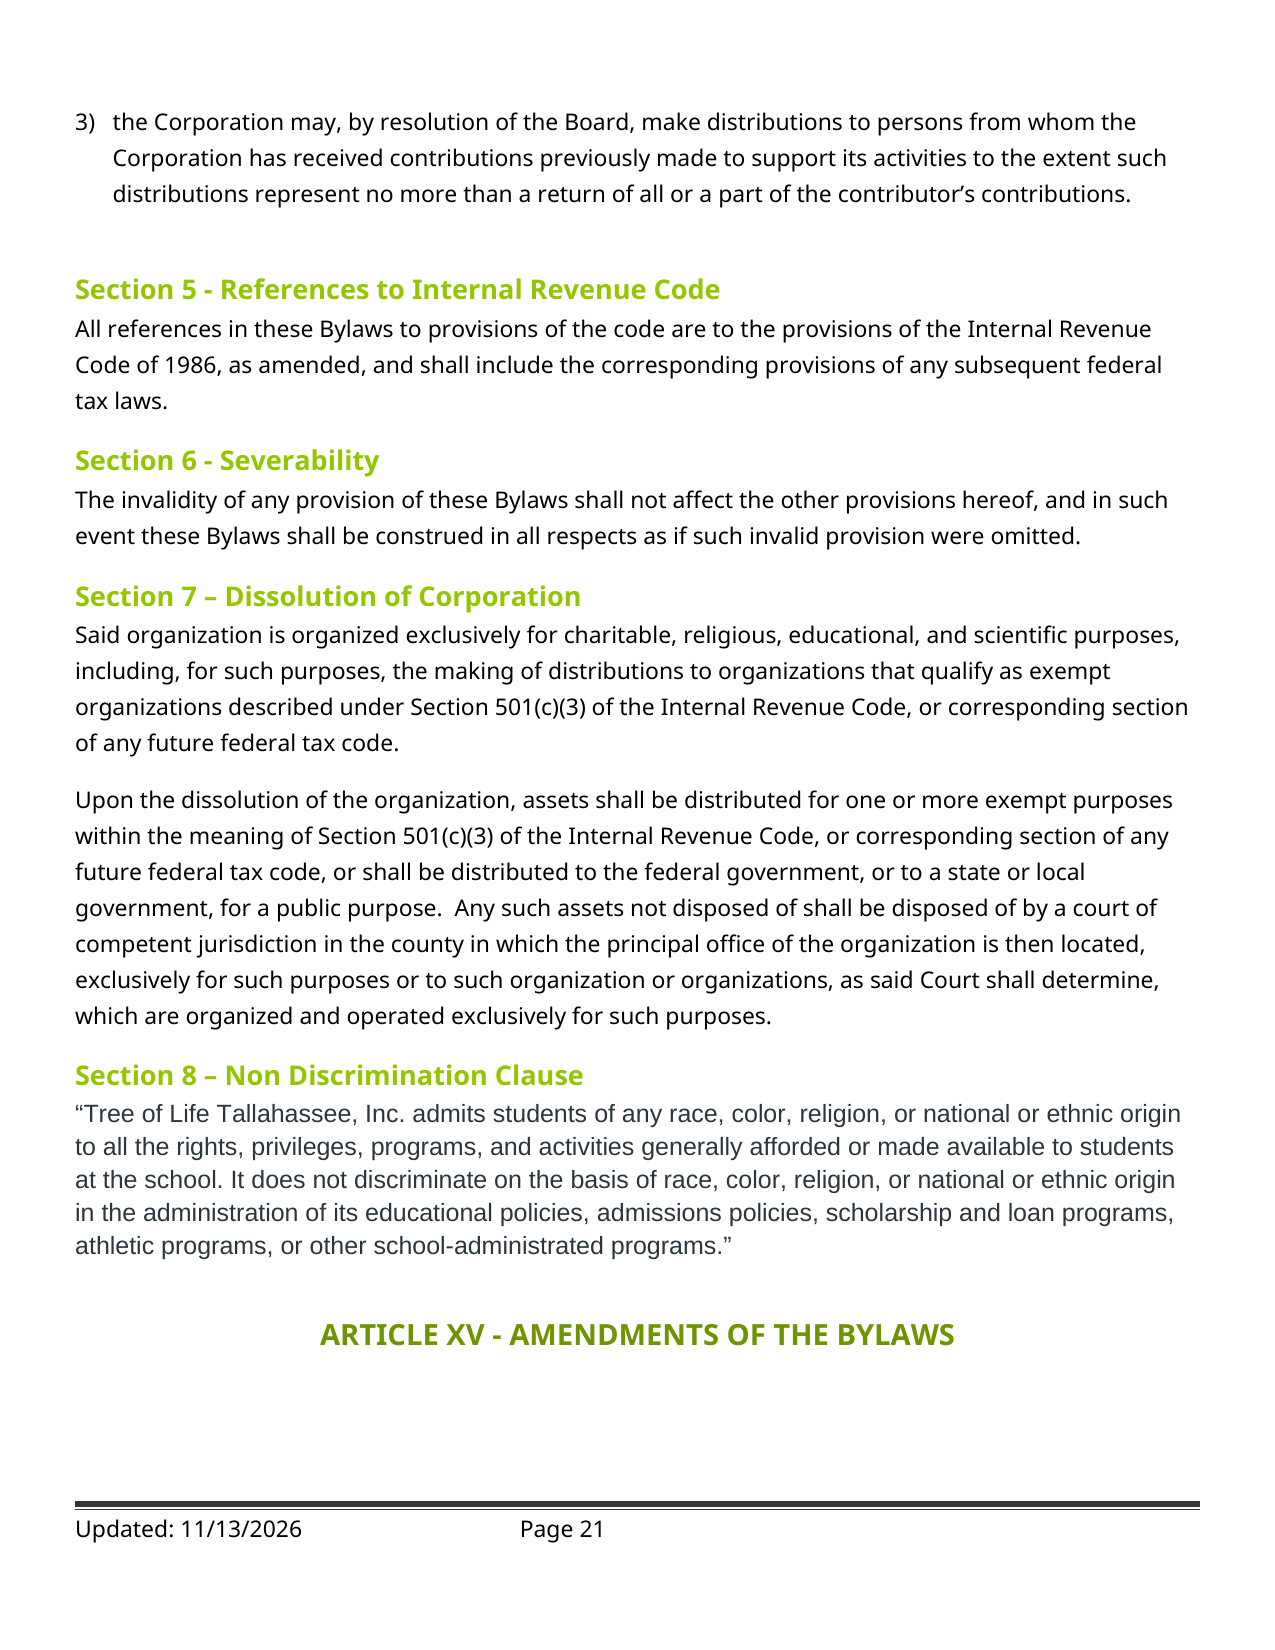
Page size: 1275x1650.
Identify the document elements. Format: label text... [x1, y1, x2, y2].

list the Corporation may, by resolution of the Board, make distributions to persons from whom the Corporation has received contributions previously made to support its activities to the extent such distributions represent no more than a return of all or a part of the contributor’s contributions. [75, 106, 1200, 209]
subtitle Section 8 – Non Discrimination Clause [75, 1056, 1200, 1093]
text The invalidity of any provision of these Bylaws shall not affect the other provisions hereof, and in such event these Bylaws shall be construed in all respects as if such invalid provision were omitted. [75, 484, 1200, 551]
text Said organization is organized exclusively for charitable, religious, educational, and scientific purposes, including, for such purposes, the making of distributions to organizations that qualify as exempt organizations described under Section 501(c)(3) of the Internal Revenue Code, or corresponding section of any future federal tax code. [75, 619, 1200, 758]
subtitle Section 7 – Dissolution of Corporation [75, 577, 1200, 614]
subtitle Section 6 - Severability [75, 442, 1200, 479]
text Upon the dissolution of the organization, assets shall be distributed for one or more exempt purposes within the meaning of Section 501(c)(3) of the Internal Revenue Code, or corresponding section of any future federal tax code, or shall be distributed to the federal government, or to a state or local government, for a public purpose. Any such assets not disposed of shall be disposed of by a court of competent jurisdiction in the county in which the principal office of the organization is then located, exclusively for such purposes or to such organization or organizations, as said Court shall determine, which are organized and operated exclusively for such purposes. [75, 784, 1200, 1031]
text All references in these Bylaws to provisions of the code are to the provisions of the Internal Revenue Code of 1986, as amended, and shall include the corresponding provisions of any subsequent federal tax laws. [75, 313, 1200, 416]
subtitle ARTICLE XV - AMENDMENTS OF THE BYLAWS [75, 1314, 1200, 1353]
subtitle Section 5 - References to Internal Revenue Code [75, 271, 1200, 308]
text “Tree of Life Tallahassee, Inc. admits students of any race, color, religion, or national or ethnic origin to all the rights, privileges, programs, and activities generally afforded or made available to students at the school. It does not discriminate on the basis of race, color, religion, or national or ethnic origin in the administration of its educational policies, admissions policies, scholarship and loan programs, athletic programs, or other school-administrated programs.” [75, 1099, 1200, 1259]
